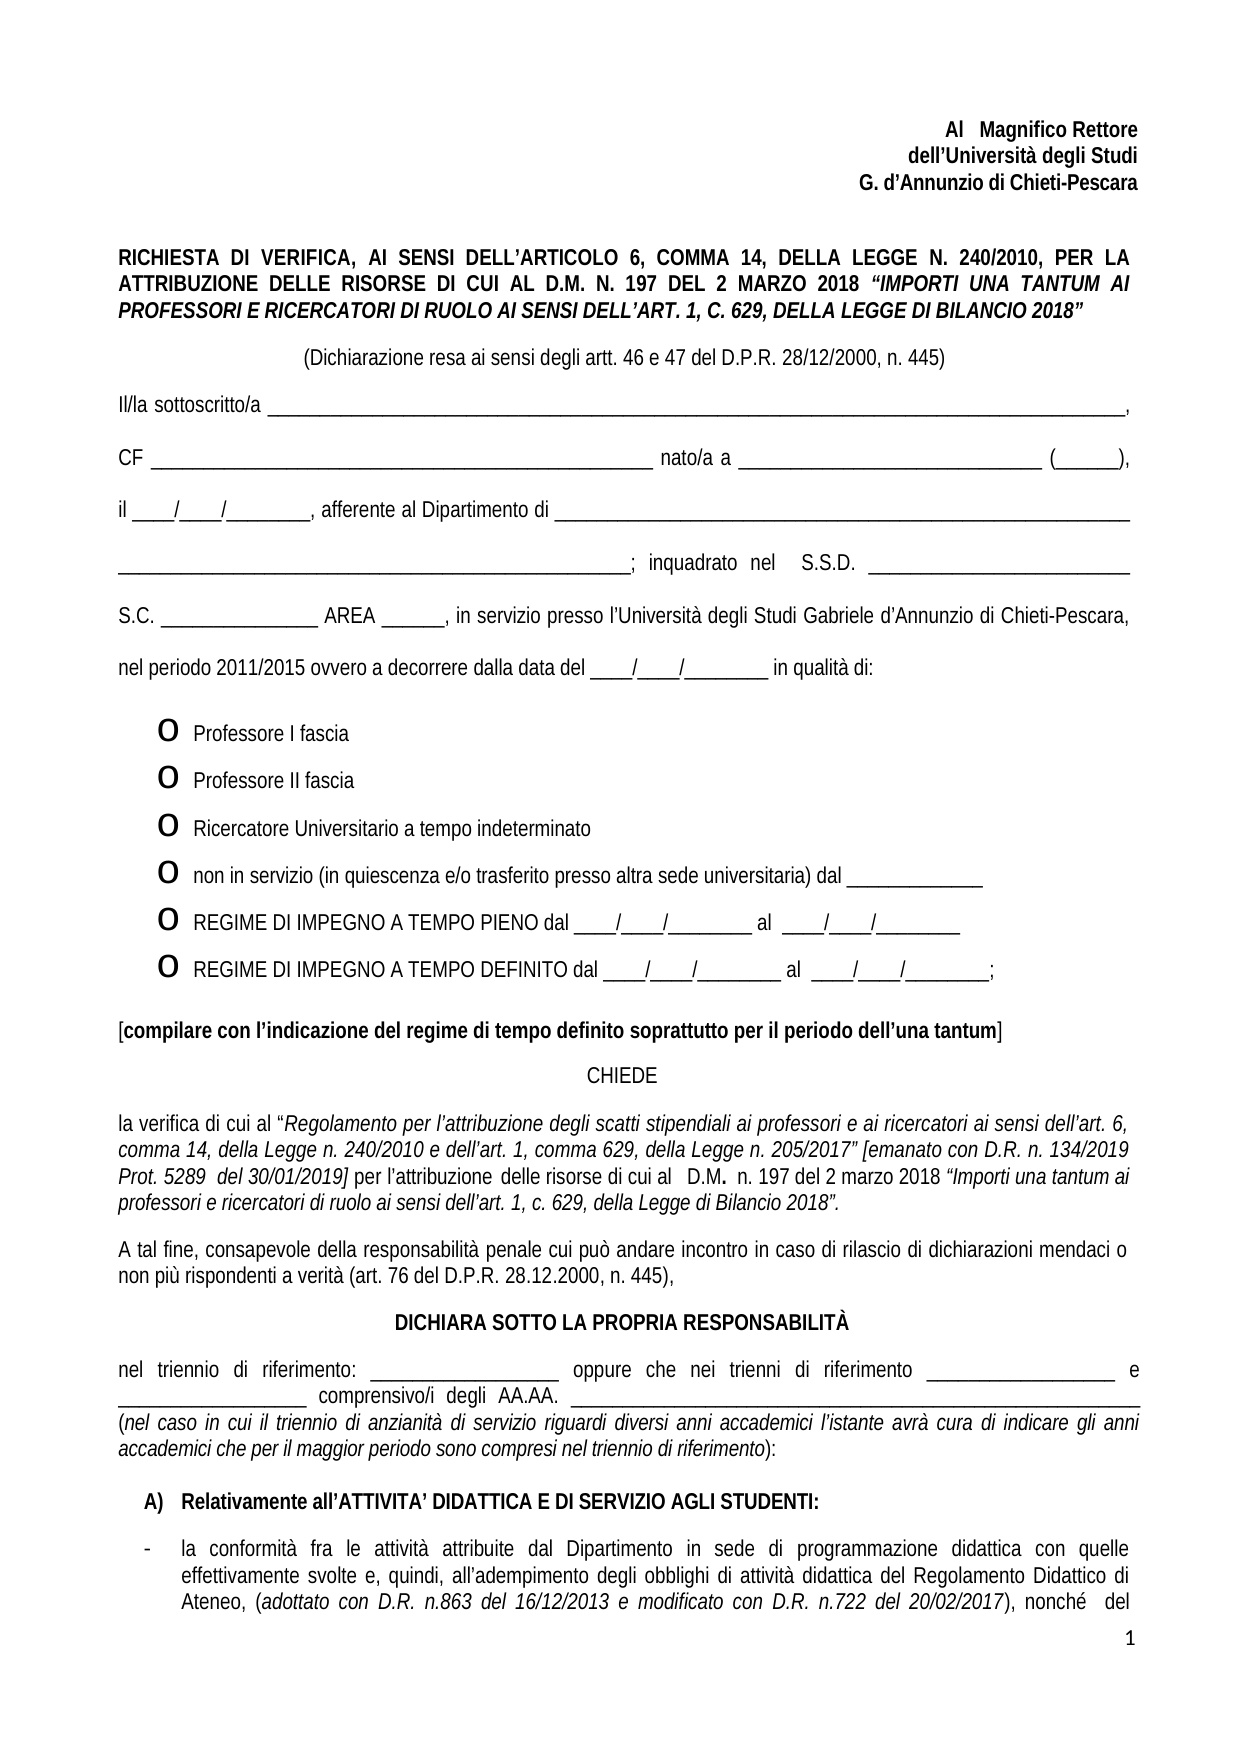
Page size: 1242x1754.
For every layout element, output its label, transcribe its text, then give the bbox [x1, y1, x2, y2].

list REGIME DI IMPEGNO A TEMPO DEFINITO dal ____/____/________ al ____/____/________; [156, 943, 1140, 990]
list REGIME DI IMPEGNO A TEMPO PIENO dal ____/____/________ al ____/____/________ [156, 896, 1140, 943]
text A tal fine, consapevole della responsabilità penale cui può andare incontro in caso di rilascio di dichiarazioni mendaci o non più rispondenti a verità (art. 76 del D.P.R. 28.12.2000, n. 445), [118, 1236, 1127, 1288]
text (Dichiarazione resa ai sensi degli artt. 46 e 47 del D.P.R. 28/12/2000, n. 445) [298, 344, 950, 371]
list Ricercatore Universitario a tempo indeterminato [156, 801, 1140, 849]
text CHIEDE [582, 1062, 662, 1089]
text dell’Università degli Studi [782, 142, 1138, 168]
text G. d’Annunzio di Chieti-Pescara [782, 168, 1138, 195]
list Professore I fascia [156, 707, 1140, 754]
text Al Magnifico Rettore [782, 116, 1138, 142]
text Il/la sottoscritto/a __________________________________________________________________________________, CF ________________________________________________ nato/a a _____________________________ (______), il ____/____/________, afferente al Dipartimento di _______________________________________________________ _________________________________________________; inquadrato nel S.S.D. _________________________ S.C. _______________ AREA ______, in servizio presso l’Università degli Studi Gabriele d’Annunzio di Chieti-Pescara, nel periodo 2011/2015 ovvero a decorrere dalla data del ____/____/________ in qualità di: [118, 391, 1130, 681]
list Relativamente all’ATTIVITA’ DIDATTICA E DI SERVIZIO AGLI STUDENTI: [144, 1488, 1140, 1514]
text nel triennio di riferimento: __________________ oppure che nei trienni di riferimento __________________ e __________________ comprensivo/i degli AA.AA. _______________________________________________________ (nel caso in cui il triennio di anzianità di servizio riguardi diversi anni accademici l’istante avrà cura di indicare gli anni accademici che per il maggior periodo sono compresi nel triennio di riferimento): [118, 1356, 1140, 1462]
list Professore II fascia [156, 754, 1140, 801]
text la verifica di cui al “Regolamento per l’attribuzione degli scatti stipendiali ai professori e ai ricercatori ai sensi dell’art. 6, comma 14, della Legge n. 240/2010 e dell’art. 1, comma 629, della Legge n. 205/2017” [emanato con D.R. n. 134/2019 Prot. 5289 del 30/01/2019] per l’attribuzione delle risorse di cui al D.M. n. 197 del 2 marzo 2018 “Importi una tantum ai professori e ricercatori di ruolo ai sensi dell’art. 1, c. 629, della Legge di Bilancio 2018”. [118, 1110, 1130, 1215]
text [compilare con l’indicazione del regime di tempo definito soprattutto per il periodo dell’una tantum] [118, 1017, 1140, 1043]
text RICHIESTA DI VERIFICA, AI SENSI DELL’ARTICOLO 6, COMMA 14, DELLA LEGGE N. 240/2010, PER LA ATTRIBUZIONE DELLE RISORSE DI CUI AL D.M. N. 197 DEL 2 MARZO 2018 “IMPORTI UNA TANTUM AI PROFESSORI E RICERCATORI DI RUOLO AI SENSI DELL’ART. 1, C. 629, DELLA LEGGE DI BILANCIO 2018” [118, 244, 1130, 323]
text DICHIARA SOTTO LA PROPRIA RESPONSABILITÀ [390, 1309, 853, 1335]
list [144, 1534, 1130, 1614]
list non in servizio (in quiescenza e/o trasferito presso altra sede universitaria) dal _____________ [156, 849, 1140, 896]
